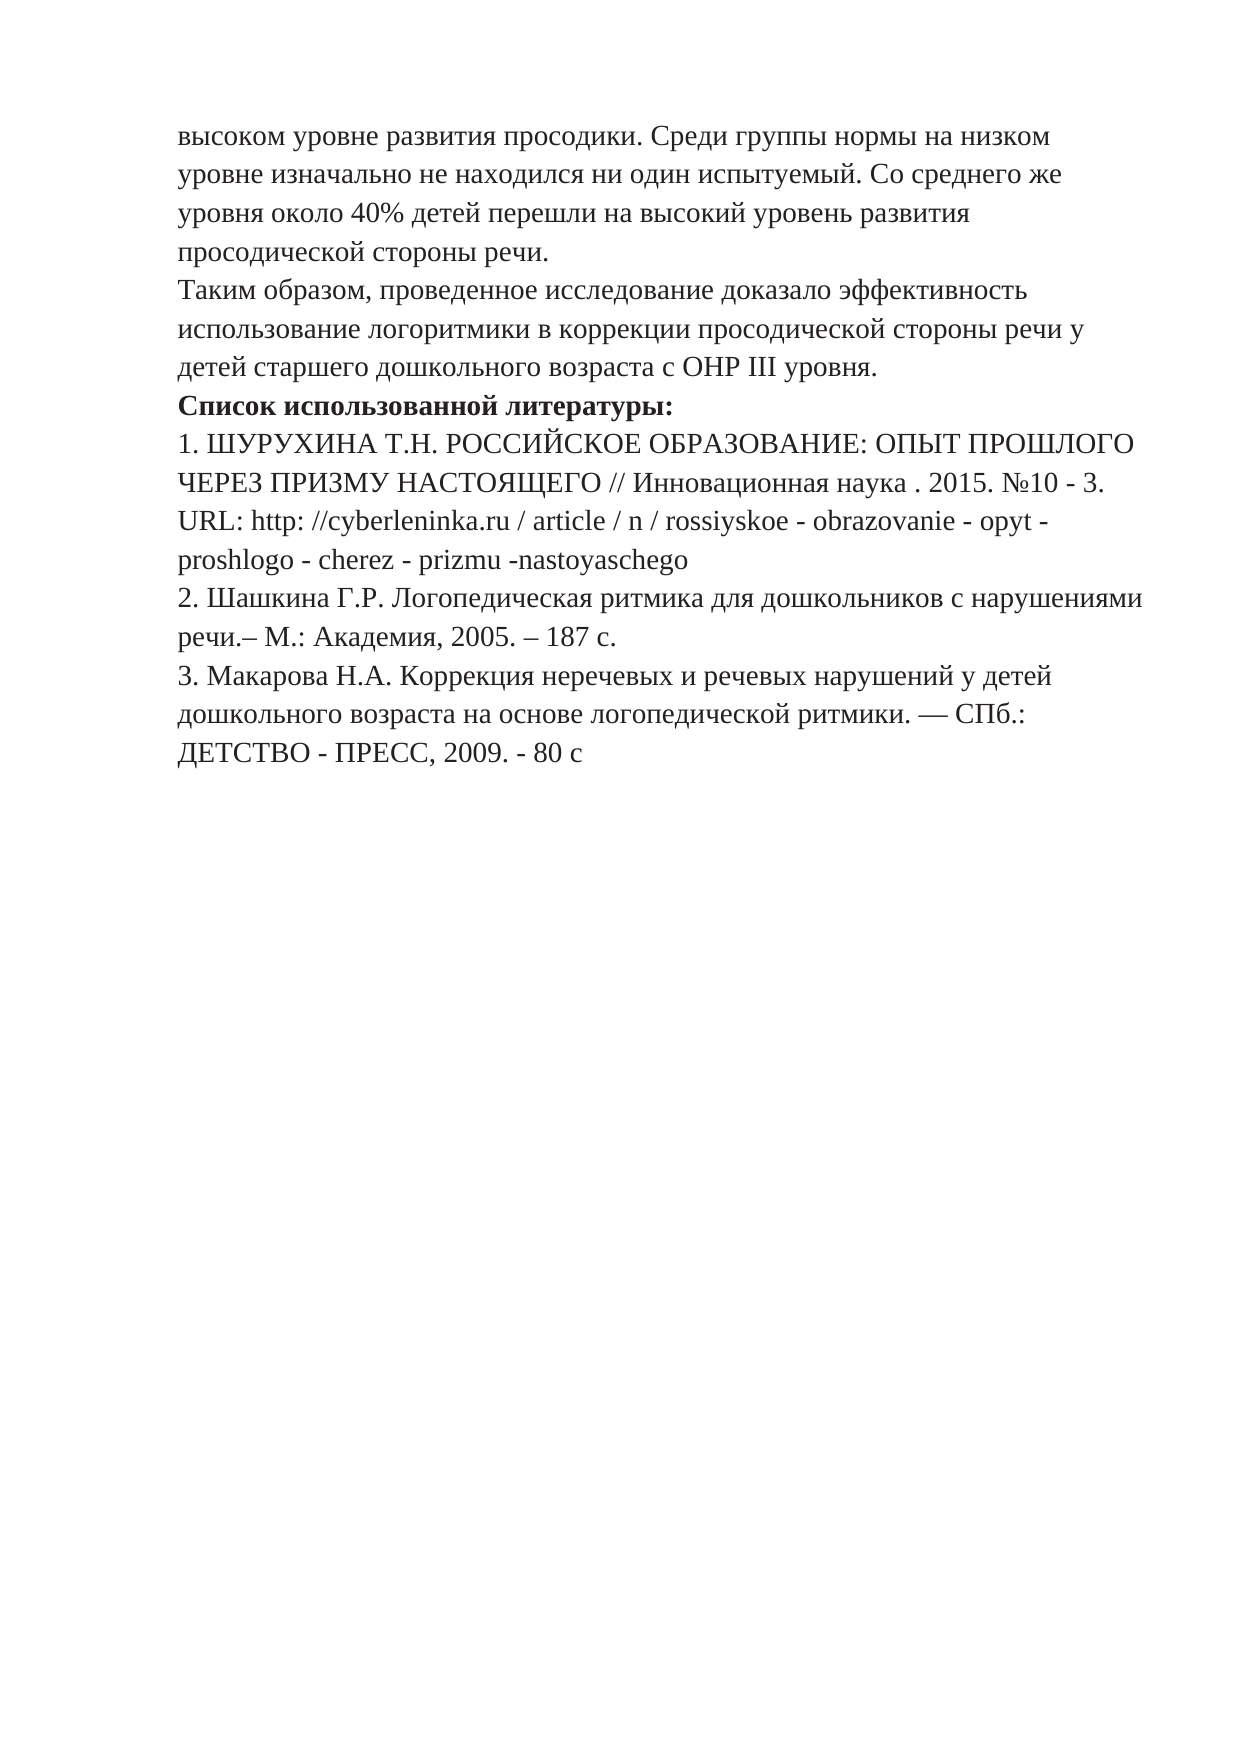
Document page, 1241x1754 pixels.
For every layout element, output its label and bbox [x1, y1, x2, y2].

text [177, 118, 1152, 768]
